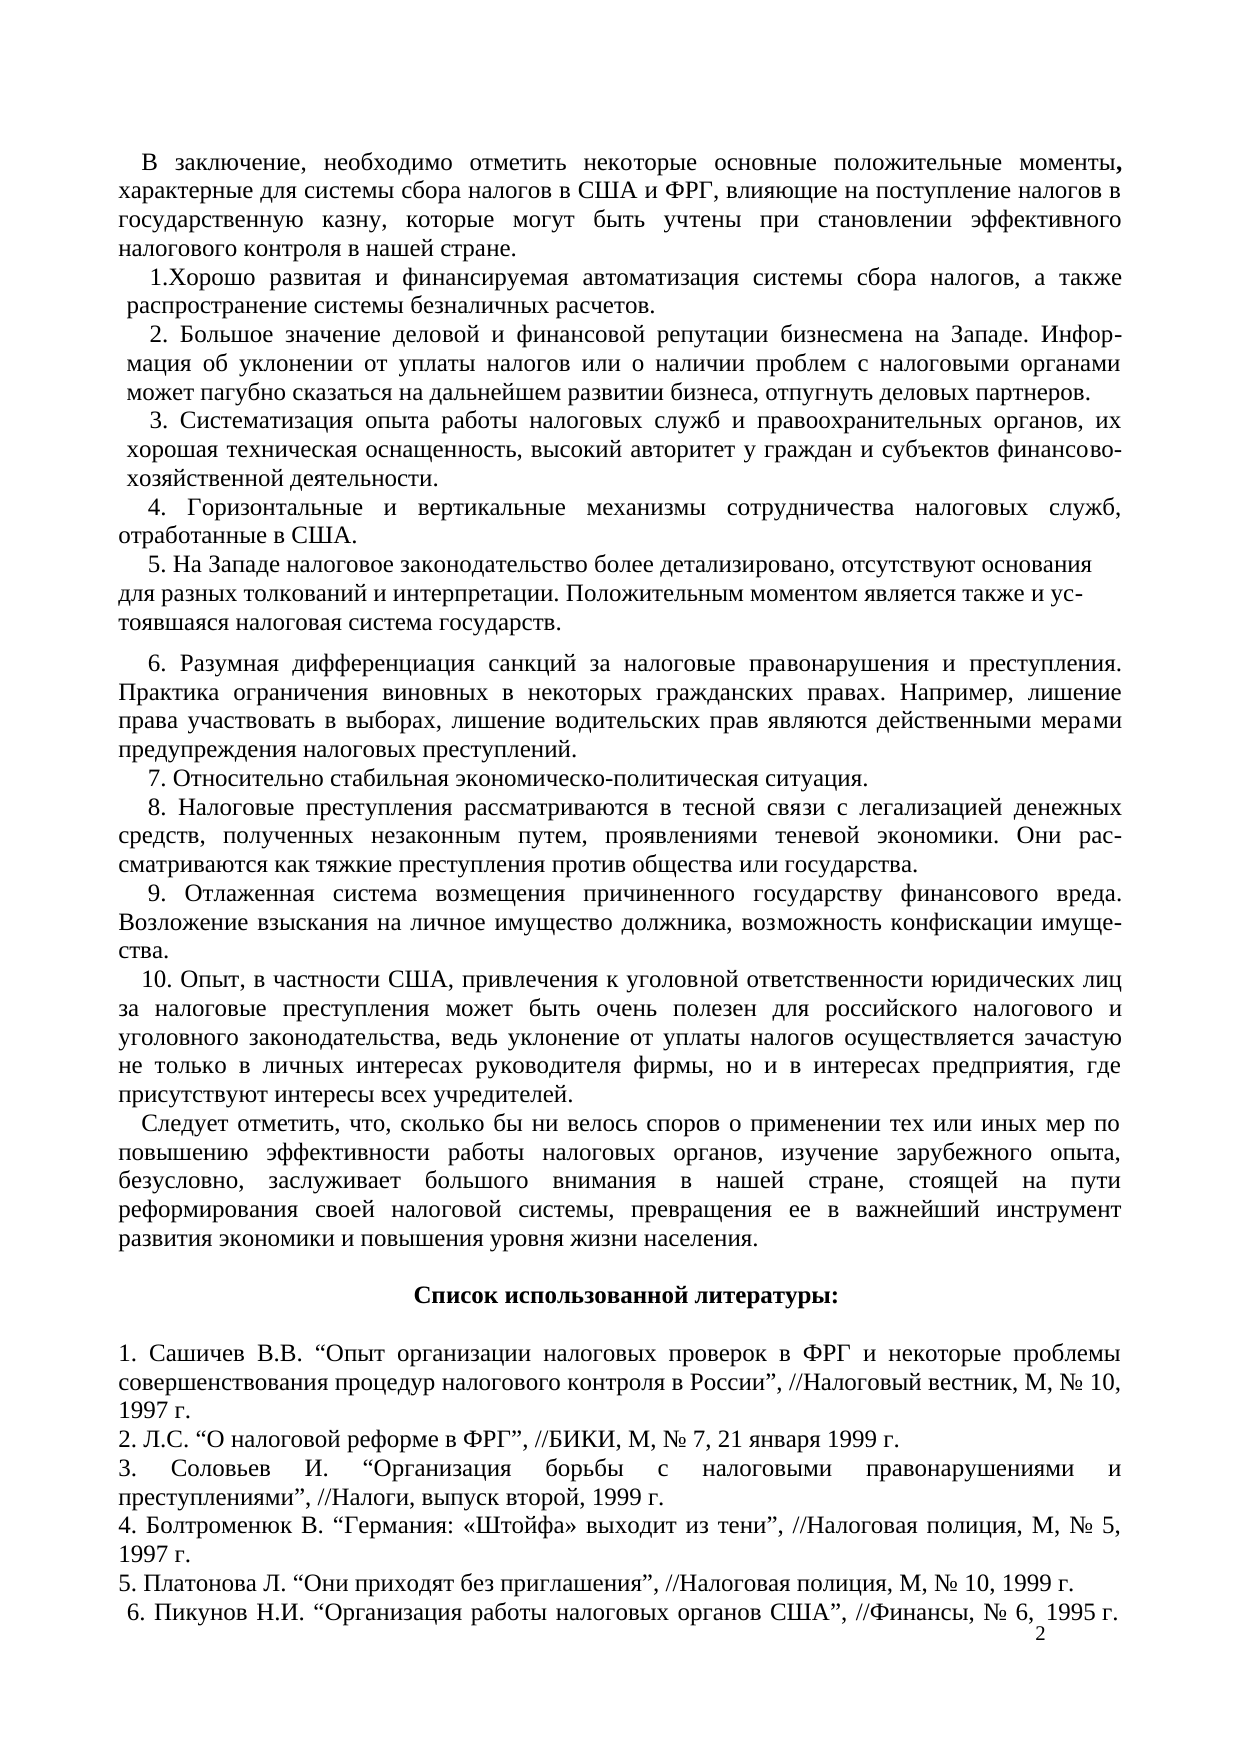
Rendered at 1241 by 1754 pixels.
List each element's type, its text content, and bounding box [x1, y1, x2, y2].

text 9. Отлаженная система возмещения причиненного государству финансового вреда. Возложение взыскания на личное имущество должника, возможность конфискации имущества. [118, 878, 1122, 964]
text 3. Систематизация опыта работы налоговых служб и правоохранительных органов, их хорошая техническая оснащенность, высокий авторитет у граждан и субъектов финансово-хозяйственной деятельности. [126, 406, 1122, 492]
text 2. Большое значение деловой и финансовой репутации бизнесмена на Западе. Информация об уклонении от уплаты налогов или о наличии проблем с налоговыми органами может пагубно сказаться на дальнейшем развитии бизнеса, отпугнуть деловых партнеров. [126, 319, 1122, 406]
text 1.Хорошо развитая и финансируемая автоматизация системы сбора налогов, а также распространение системы безналичных расчетов. [126, 262, 1122, 319]
text 8. Налоговые преступления рассматриваются в тесной связи с легализацией денежных средств, полученных незаконным путем, проявлениями теневой экономики. Они рассматриваются как тяжкие преступления против общества или государства. [118, 792, 1122, 878]
text 5. На Западе налоговое законодательство более детализировано, отсутствуют основания для разных толкований и интерпретации. Положительным моментом является также и устоявшаяся налоговая система государств. [118, 549, 1122, 636]
text В заключение, необходимо отметить некоторые основные положительные моменты, характерные для системы сбора налогов в США и ФРГ, влияющие на поступление налогов в государственную казну, которые могут быть учтены при становлении эффективного налогового контроля в нашей стране. [118, 147, 1122, 262]
text 4. Горизонтальные и вертикальные механизмы сотрудничества налоговых служб, отработанные в США. [118, 492, 1122, 549]
text 6. Разумная дифференциация санкций за налоговые правонарушения и преступления. Практика ограничения виновных в некоторых гражданских правах. Например, лишение права участвовать в выборах, лишение водительских прав являются действенными мерами предупреждения налоговых преступлений. [118, 648, 1122, 763]
text 7. Относительно стабильная экономическо-политическая ситуация. [118, 763, 1122, 792]
text 1. Сашичев В.В. “Опыт организации налоговых проверок в ФРГ и некоторые проблемы совершенствования процедур налогового контроля в России”, //Налоговый вестник, М, № 10, 1997 г. [118, 1338, 1122, 1424]
text 10. Опыт, в частности США, привлечения к уголовной ответственности юридических лиц за налоговые преступления может быть очень полезен для российского налогового и уголовного законодательства, ведь уклонение от уплаты налогов осуществляется зачастую не только в личных интересах руководителя фирмы, но и в интересах предприятия, где присутствуют интересы всех учредителей. [118, 964, 1122, 1108]
text 4. Болтроменюк В. “Германия: «Штойфа» выходит из тени”, //Налоговая полиция, М, № 5, 1997 г. [118, 1511, 1122, 1568]
text 5. Платонова Л. “Они приходят без приглашения”, //Налоговая полиция, М, № 10, 1999 г. [118, 1568, 1122, 1597]
text 6. Пикунов Н.И. “Организация работы налоговых органов США”, //Финансы, № 6, 1995 г. [118, 1597, 1122, 1626]
text Список использованной литературы: [118, 1281, 1122, 1309]
text 2. Л.С. “О налоговой реформе в ФРГ”, //БИКИ, М, № 7, 21 января 1999 г. [118, 1424, 1122, 1453]
text Следует отметить, что, сколько бы ни велось споров о применении тех или иных мер по повышению эффективности работы налоговых органов, изучение зарубежного опыта, безусловно, заслуживает большого внимания в нашей стране, стоящей на пути реформирования своей налоговой системы, превращения ее в важнейший инструмент развития экономики и повышения уровня жизни населения. [118, 1108, 1122, 1252]
text 3. Соловьев И. “Организация борьбы с налоговыми правонарушениями и преступлениями”, //Налоги, выпуск второй, 1999 г. [118, 1453, 1122, 1511]
